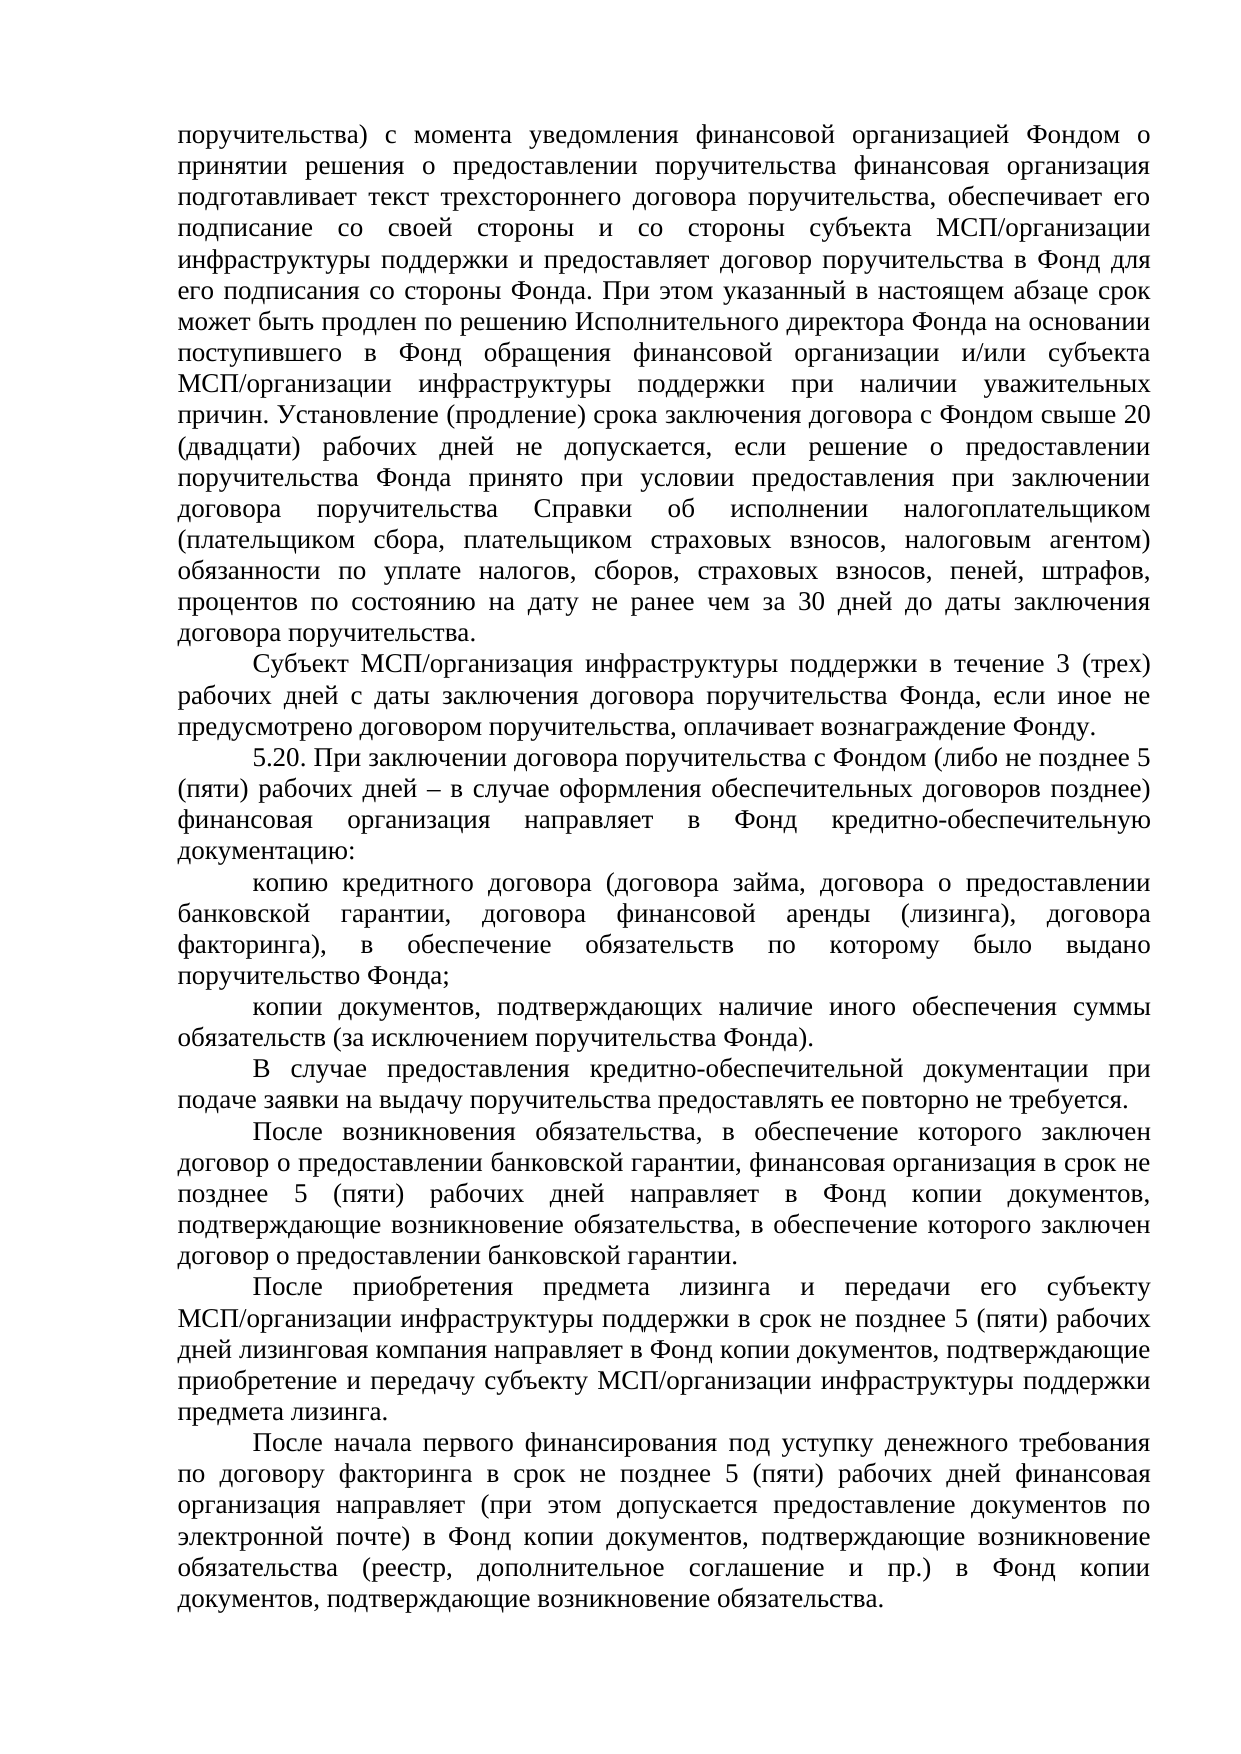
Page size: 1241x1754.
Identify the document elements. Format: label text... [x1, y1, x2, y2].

text В случае предоставления кредитно-обеспечительной документации при подаче заявки на выдачу поручительства предоставлять ее повторно не требуется. [177, 1052, 1152, 1115]
text После возникновения обязательства, в обеспечение которого заключен договор о предоставлении банковской гарантии, финансовая организация в срок не позднее 5 (пяти) рабочих дней направляет в Фонд копии документов, подтверждающие возникновение обязательства, в обеспечение которого заключен договор о предоставлении банковской гарантии. [177, 1115, 1152, 1271]
text копии документов, подтверждающих наличие иного обеспечения суммы обязательств (за исключением поручительства Фонда). [177, 990, 1152, 1052]
text 5.20. При заключении договора поручительства с Фондом (либо не позднее 5 (пяти) рабочих дней – в случае оформления обеспечительных договоров позднее) финансовая организация направляет в Фонд кредитно-обеспечительную документацию: [177, 741, 1152, 866]
text После приобретения предмета лизинга и передачи его субъекту МСП/организации инфраструктуры поддержки в срок не позднее 5 (пяти) рабочих дней лизинговая компания направляет в Фонд копии документов, подтверждающие приобретение и передачу субъекту МСП/организации инфраструктуры поддержки предмета лизинга. [177, 1271, 1152, 1426]
text копию кредитного договора (договора займа, договора о предоставлении банковской гарантии, договора финансовой аренды (лизинга), договора факторинга), в обеспечение обязательств по которому было выдано поручительство Фонда; [177, 866, 1152, 990]
text После начала первого финансирования под уступку денежного требования по договору факторинга в срок не позднее 5 (пяти) рабочих дней финансовая организация направляет (при этом допускается предоставление документов по электронной почте) в Фонд копии документов, подтверждающие возникновение обязательства (реестр, дополнительное соглашение и пр.) в Фонд копии документов, подтверждающие возникновение обязательства. [177, 1426, 1152, 1613]
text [177, 118, 1152, 648]
text Субъект МСП/организация инфраструктуры поддержки в течение 3 (трех) рабочих дней с даты заключения договора поручительства Фонда, если иное не предусмотрено договором поручительства, оплачивает вознаграждение Фонду. [177, 648, 1152, 741]
